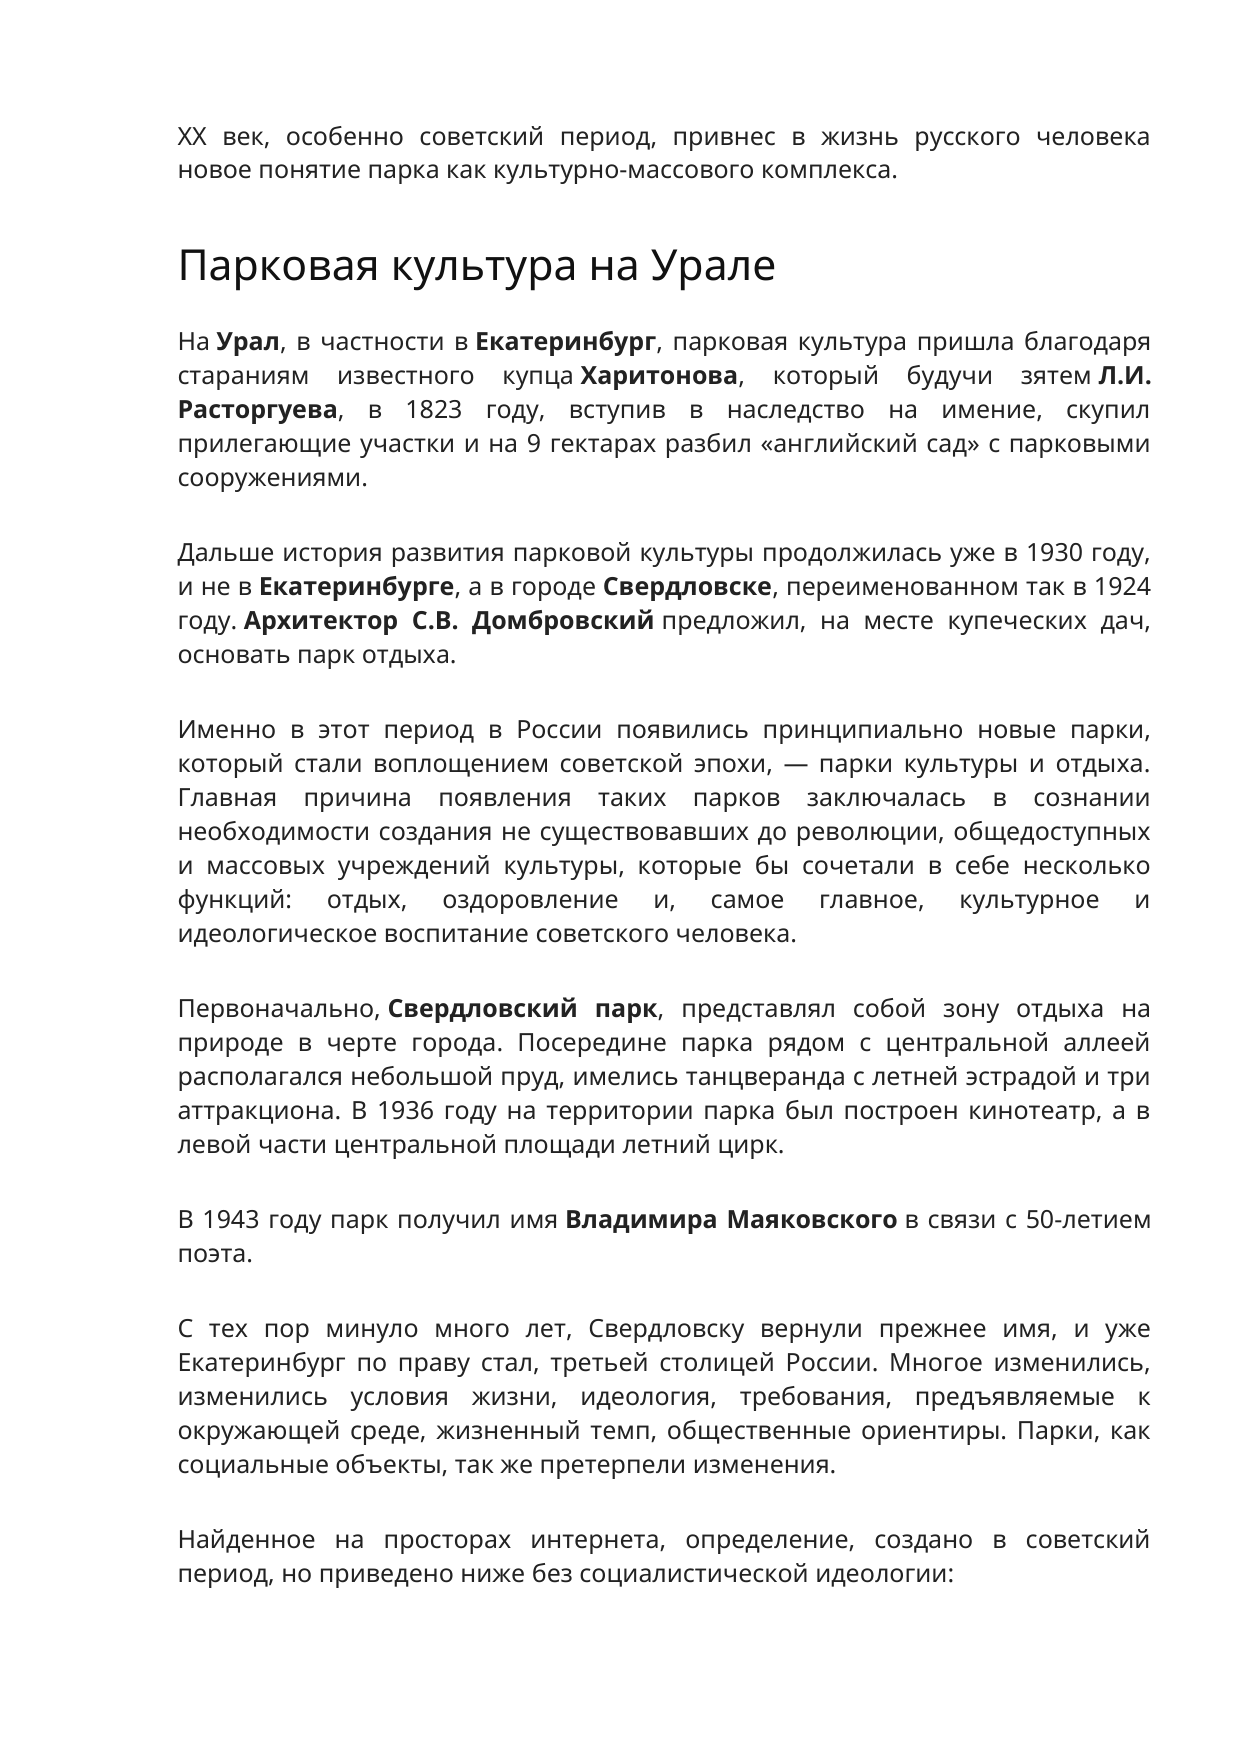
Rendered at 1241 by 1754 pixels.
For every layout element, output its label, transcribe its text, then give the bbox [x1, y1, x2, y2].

text Именно в этот период в России появились принципиально новые парки, который стали воплощением советской эпохи, — парки культуры и отдыха. Главная причина появления таких парков заключалась в сознании необходимости создания не существовавших до революции, общедоступных и массовых учреждений культуры, которые бы сочетали в себе несколько функций: отдых, оздоровление и, самое главное, культурное и идеологическое воспитание советского человека. [177, 712, 1152, 950]
text ХХ век, особенно советский период, привнес в жизнь русского человека новое понятие парка как культурно-массового комплекса. [177, 118, 1152, 186]
text С тех пор минуло много лет, Свердловску вернули прежнее имя, и уже Екатеринбург по праву стал, третьей столицей России. Многое изменились, изменились условия жизни, идеология, требования, предъявляемые к окружающей среде, жизненный темп, общественные ориентиры. Парки, как социальные объекты, так же претерпели изменения. [177, 1310, 1152, 1481]
text Найденное на просторах интернета, определение, создано в советский период, но приведено ниже без социалистической идеологии: [177, 1521, 1152, 1589]
text В 1943 году парк получил имя Владимира Маяковского в связи с 50-летием поэта. [177, 1202, 1152, 1270]
text Дальше история развития парковой культуры продолжилась уже в 1930 году, и не в Екатеринбурге, а в городе Свердловске, переименованном так в 1924 году. Архитектор С.В. Домбровский предложил, на месте купеческих дач, основать парк отдыха. [177, 535, 1152, 671]
text Первоначально, Свердловский парк, представлял собой зону отдыха на природе в черте города. Посередине парка рядом с центральной аллеей располагался небольшой пруд, имелись танцверанда с летней эстрадой и три аттракциона. В 1936 году на территории парка был построен кинотеатр, а в левой части центральной площади летний цирк. [177, 991, 1152, 1161]
text На Урал, в частности в Екатеринбург, парковая культура пришла благодаря стараниям известного купца Харитонова, который будучи зятем Л.И. Расторгуева, в 1823 году, вступив в наследство на имение, скупил прилегающие участки и на 9 гектарах разбил «английский сад» с парковыми сооружениями. [177, 324, 1152, 494]
text Парковая культура на Урале [177, 233, 1152, 292]
